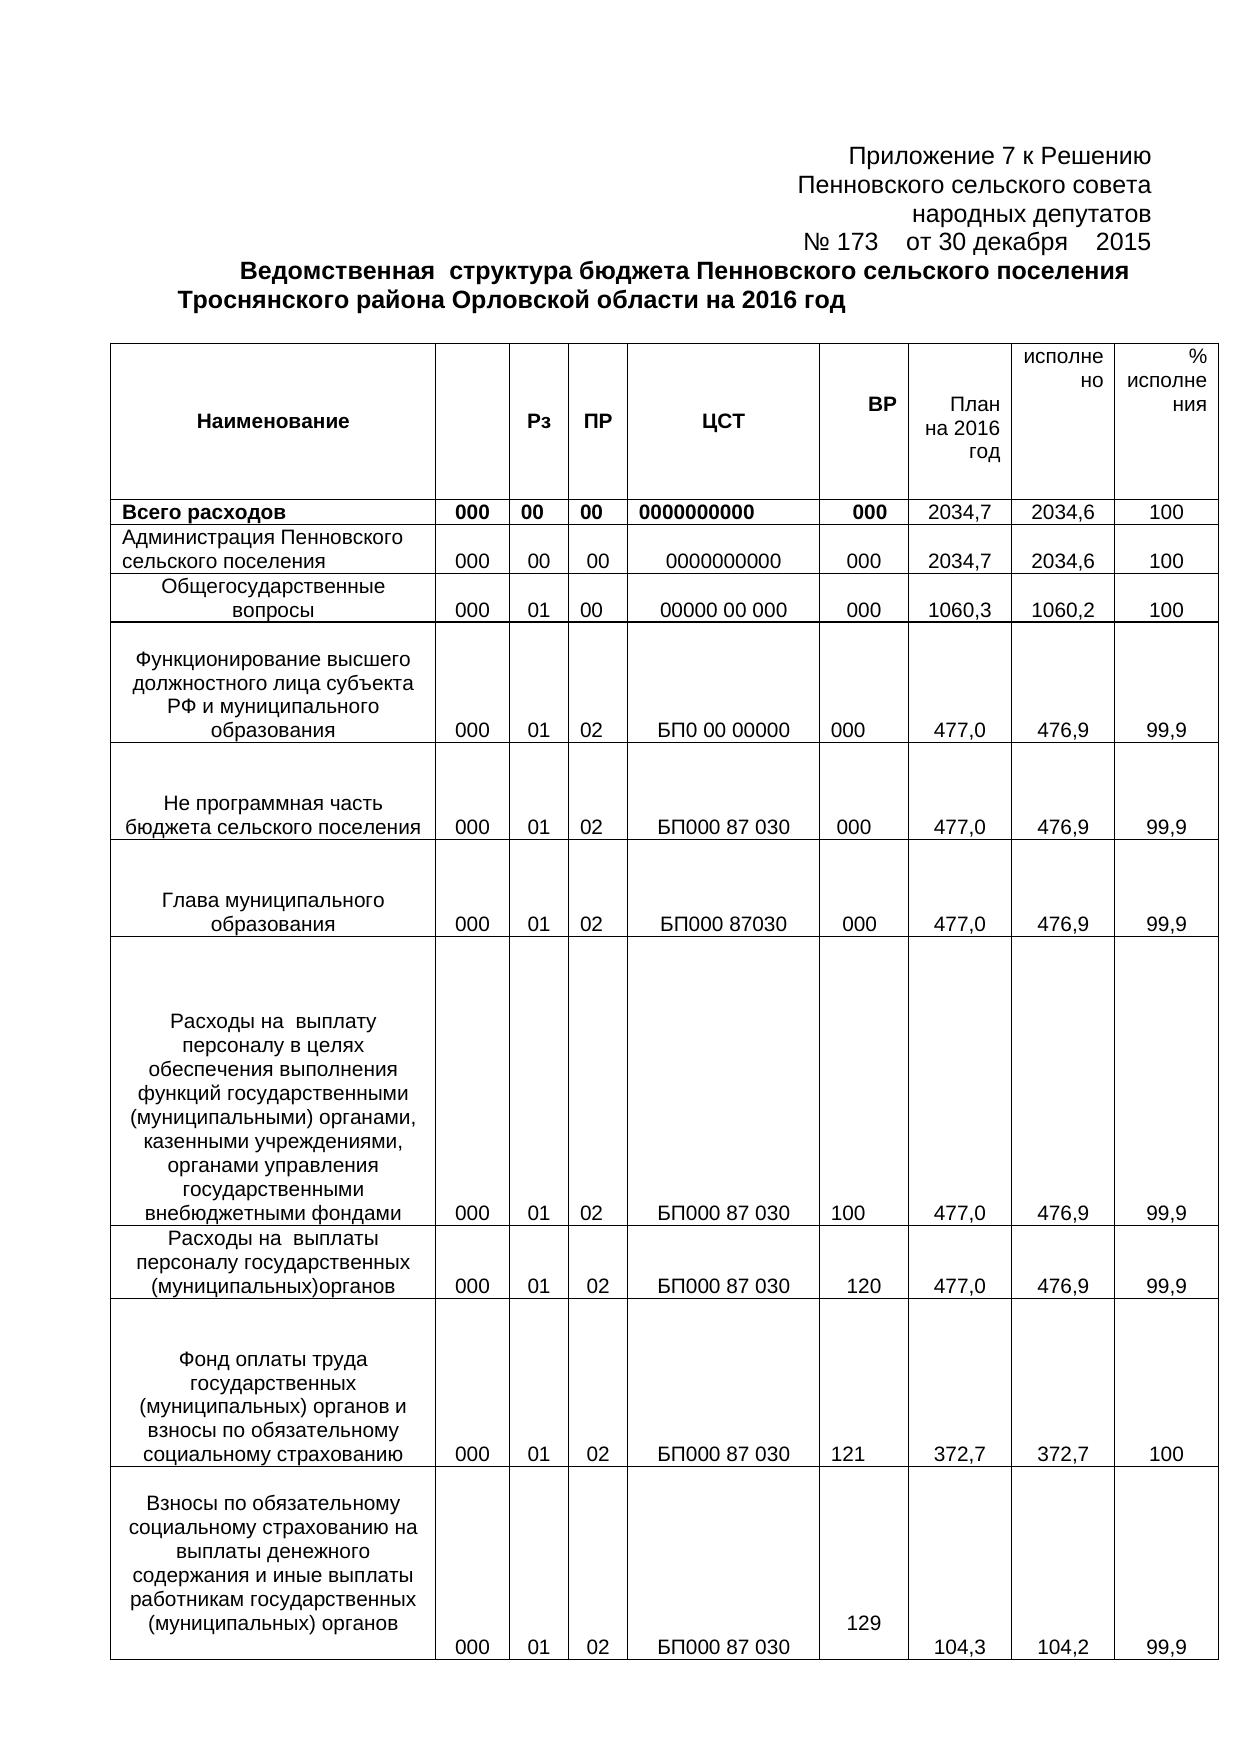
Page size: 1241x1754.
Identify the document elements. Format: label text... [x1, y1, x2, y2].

table_cell 02 [569, 840, 627, 936]
table_cell 99,9 [1115, 1467, 1218, 1659]
table_cell 129 [820, 1467, 908, 1659]
table_header Наименование [111, 344, 435, 498]
text Приложение 7 к Решению [177, 141, 1152, 170]
text Ведомственная структура бюджета Пенновского сельского поселения Троснянского района Орловской области на 2016 год [177, 256, 1152, 314]
text народных депутатов [177, 199, 1152, 227]
table_cell 00 [510, 500, 568, 523]
table_header исполнено [1012, 344, 1114, 498]
table_cell 99,9 [1115, 840, 1218, 936]
table_cell БП0 00 00000 [628, 623, 819, 742]
table_cell 000 [436, 937, 509, 1224]
table_cell 000 [436, 1467, 509, 1659]
table_cell 2034,7 [909, 500, 1011, 523]
table_cell 121 [820, 1299, 908, 1466]
table_cell 0000000000 [628, 500, 819, 523]
table_cell 000 [436, 1299, 509, 1466]
table_header [436, 344, 509, 498]
table_cell 01 [510, 1226, 568, 1297]
table_cell 000 [436, 525, 509, 572]
table_cell 000 [436, 743, 509, 839]
table_cell 476,9 [1012, 1226, 1114, 1297]
table_cell БП000 87 030 [628, 1467, 819, 1659]
table_cell 100 [1115, 574, 1218, 621]
table_cell 99,9 [1115, 1226, 1218, 1297]
table_cell 000 [436, 1226, 509, 1297]
table_cell 104,2 [1012, 1467, 1114, 1659]
table_cell 000 [436, 500, 509, 523]
table_cell 476,9 [1012, 623, 1114, 742]
table_cell 2034,6 [1012, 500, 1114, 523]
table_cell 000 [820, 500, 908, 523]
table_header ПР [569, 344, 627, 498]
table_cell 02 [569, 623, 627, 742]
table_cell Всего расходов [111, 500, 435, 523]
table_cell 01 [510, 840, 568, 936]
table_cell 1060,3 [909, 574, 1011, 621]
table_cell 2034,7 [909, 525, 1011, 572]
table_cell 477,0 [909, 937, 1011, 1224]
table_header План на 2016 год [909, 344, 1011, 498]
table_cell 02 [569, 1226, 627, 1297]
table_cell 00 [569, 574, 627, 621]
table_cell 476,9 [1012, 937, 1114, 1224]
table_cell 476,9 [1012, 840, 1114, 936]
table_cell Расходы на выплаты персоналу государственных (муниципальных)органов [111, 1226, 435, 1297]
table_cell 000 [436, 623, 509, 742]
table_cell Глава муниципального образования [111, 840, 435, 936]
table_header ВР [820, 344, 908, 498]
table_header ЦСТ [628, 344, 819, 498]
table_cell 104,3 [909, 1467, 1011, 1659]
table_cell 01 [510, 937, 568, 1224]
table_cell БП000 87 030 [628, 1299, 819, 1466]
table_cell 02 [569, 1299, 627, 1466]
table_cell Фонд оплаты труда государственных (муниципальных) органов и взносы по обязательному социальному страхованию [111, 1299, 435, 1466]
table_cell 477,0 [909, 623, 1011, 742]
table_cell 2034,6 [1012, 525, 1114, 572]
table_cell 00 [569, 525, 627, 572]
table_cell 0000000000 [628, 525, 819, 572]
table_cell 00 [510, 525, 568, 572]
text № 173 от 30 декабря 2015 [177, 227, 1152, 256]
table_cell БП000 87 030 [628, 743, 819, 839]
table_cell Общегосударственные вопросы [111, 574, 435, 621]
table_cell Функционирование высшего должностного лица субъекта РФ и муниципального образования [111, 623, 435, 742]
table_header % исполнения [1115, 344, 1218, 498]
table_cell Не программная часть бюджета сельского поселения [111, 743, 435, 839]
table_cell 02 [569, 1467, 627, 1659]
table_cell 477,0 [909, 1226, 1011, 1297]
table_cell 476,9 [1012, 743, 1114, 839]
table_cell 01 [510, 743, 568, 839]
table_cell 00 [569, 500, 627, 523]
table_cell 100 [820, 937, 908, 1224]
table_cell 00000 00 000 [628, 574, 819, 621]
table_cell 000 [820, 623, 908, 742]
table_cell 477,0 [909, 840, 1011, 936]
table_cell 99,9 [1115, 623, 1218, 742]
table_cell 000 [436, 574, 509, 621]
table_cell 1060,2 [1012, 574, 1114, 621]
text Пенновского сельского совета [177, 170, 1152, 199]
table_header Рз [510, 344, 568, 498]
table_cell БП000 87 030 [628, 1226, 819, 1297]
table_cell 372,7 [909, 1299, 1011, 1466]
table_cell 01 [510, 1299, 568, 1466]
table_cell 120 [820, 1226, 908, 1297]
table_cell 99,9 [1115, 937, 1218, 1224]
table_cell 372,7 [1012, 1299, 1114, 1466]
table_cell 477,0 [909, 743, 1011, 839]
table_cell 99,9 [1115, 743, 1218, 839]
table_cell 100 [1115, 525, 1218, 572]
table_cell 02 [569, 743, 627, 839]
table_cell БП000 87030 [628, 840, 819, 936]
table_cell Администрация Пенновского сельского поселения [111, 525, 435, 572]
table_cell 000 [820, 525, 908, 572]
table_cell 02 [569, 937, 627, 1224]
table_cell 100 [1115, 500, 1218, 523]
table_cell 01 [510, 623, 568, 742]
table_cell 01 [510, 1467, 568, 1659]
table_cell 000 [820, 743, 908, 839]
table_cell БП000 87 030 [628, 937, 819, 1224]
table_cell 000 [820, 574, 908, 621]
table_cell 000 [436, 840, 509, 936]
table_cell 01 [510, 574, 568, 621]
table_cell Взносы по обязательному социальному страхованию на выплаты денежного содержания и иные выплаты работникам государственных (муниципальных) органов [111, 1467, 435, 1659]
table_cell 000 [820, 840, 908, 936]
table_cell Расходы на выплату персоналу в целях обеспечения выполнения функций государственными (муниципальными) органами, казенными учреждениями, органами управления государственными внебюджетными фондами [111, 937, 435, 1224]
table_cell 100 [1115, 1299, 1218, 1466]
